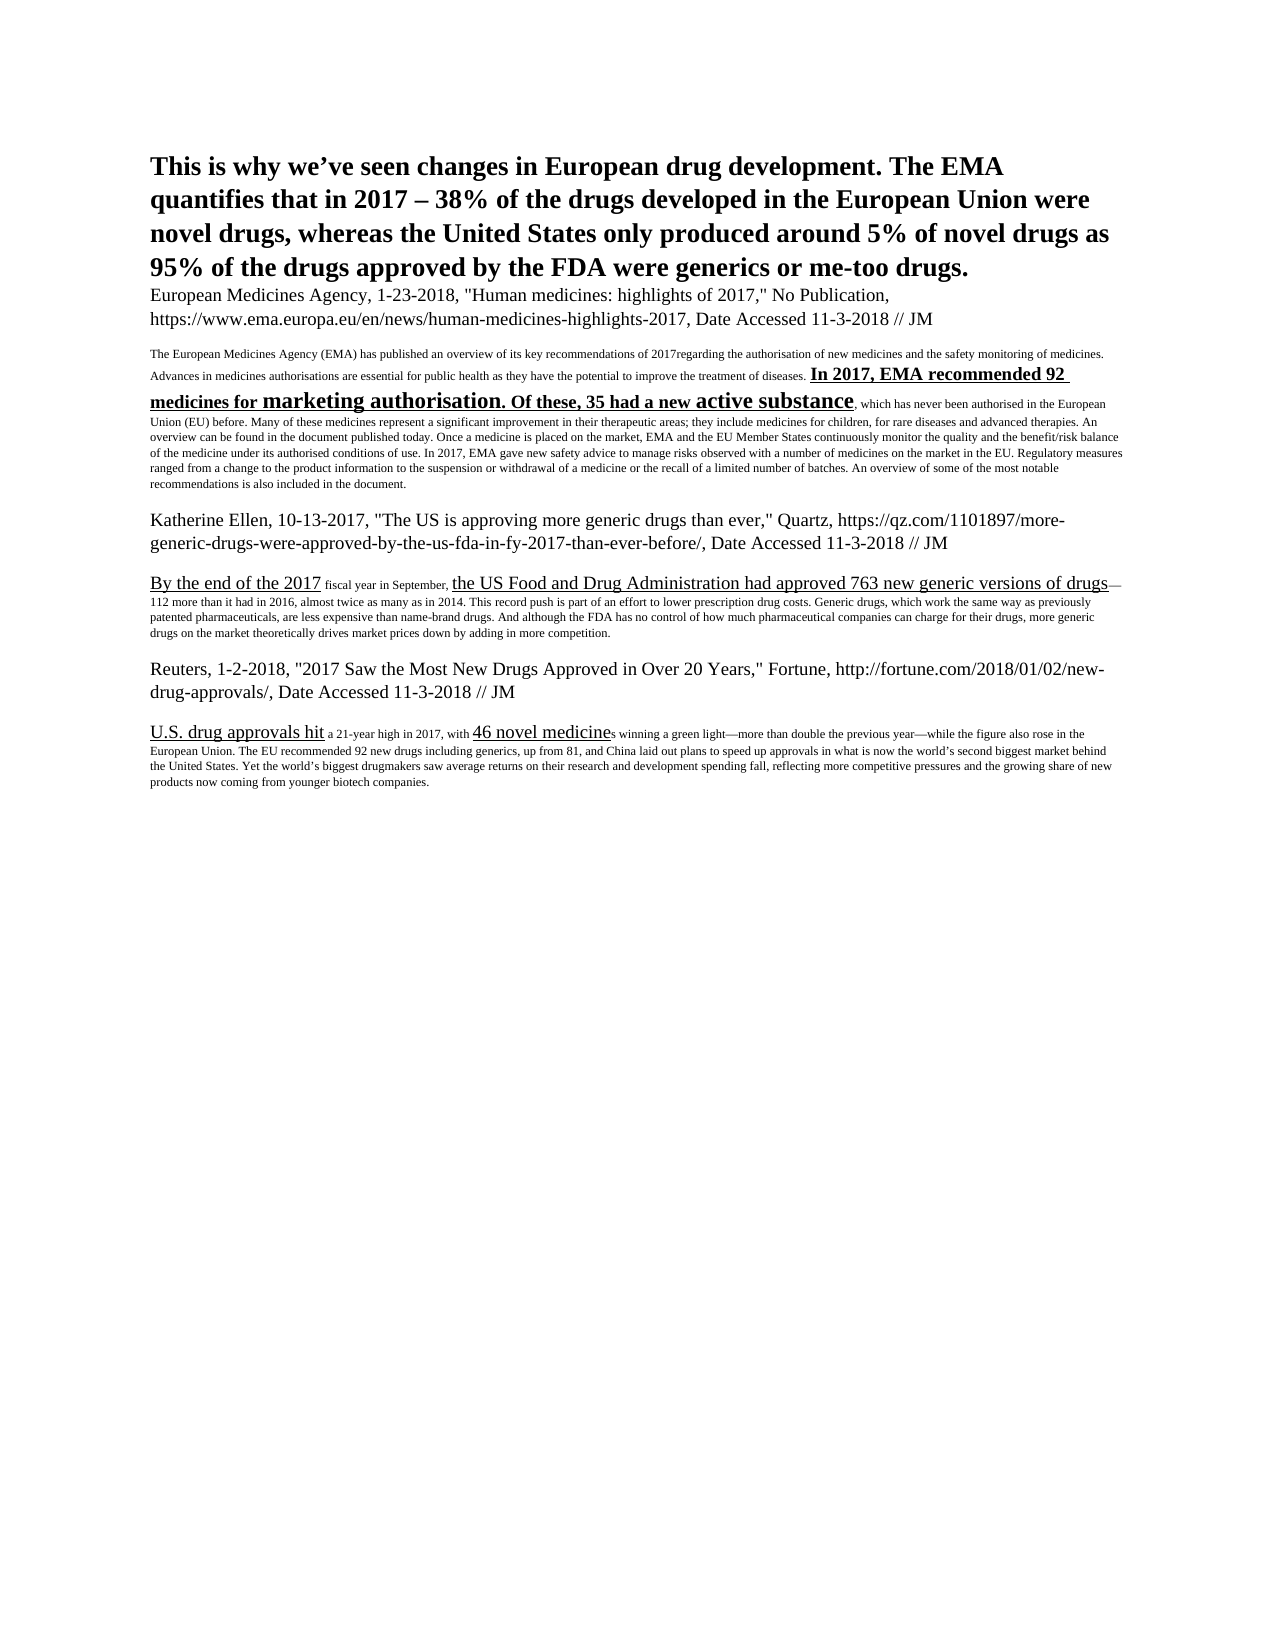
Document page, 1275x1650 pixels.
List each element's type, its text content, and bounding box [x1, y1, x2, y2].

subtitle This is why we’ve seen changes in European drug development. The EMA quantifies that in 2017 – 38% of the drugs developed in the European Union were novel drugs, whereas the United States only produced around 5% of novel drugs as 95% of the drugs approved by the FDA were generics or me-too drugs. [150, 150, 1125, 282]
text European Medicines Agency, 1-23-2018, "Human medicines: highlights of 2017," No Publication, https://www.ema.europa.eu/en/news/human-medicines-highlights-2017, Date Accessed 11-3-2018 // JM [150, 284, 1125, 329]
text By the end of the 2017 fiscal year in September, the US Food and Drug Administration had approved 763 new generic versions of drugs—112 more than it had in 2016, almost twice as many as in 2014. This record push is part of an effort to lower prescription drug costs. Generic drugs, which work the same way as previously patented pharmaceuticals, are less expensive than name-brand drugs. And although the FDA has no control of how much pharmaceutical companies can charge for their drugs, more generic drugs on the market theoretically drives market prices down by adding in more competition. [150, 572, 1125, 640]
text The European Medicines Agency (EMA) has published an overview of its key recommendations of 2017regarding the authorisation of new medicines and the safety monitoring of medicines. Advances in medicines authorisations are essential for public health as they have the potential to improve the treatment of diseases. In 2017, EMA recommended 92 medicines for marketing authorisation. Of these, 35 had a new active substance, which has never been authorised in the European Union (EU) before. Many of these medicines represent a significant improvement in their therapeutic areas; they include medicines for children, for rare diseases and advanced therapies. An overview can be found in the document published today. Once a medicine is placed on the market, EMA and the EU Member States continuously monitor the quality and the benefit/risk balance of the medicine under its authorised conditions of use. In 2017, EMA gave new safety advice to manage risks observed with a number of medicines on the market in the EU. Regulatory measures ranged from a change to the product information to the suspension or withdrawal of a medicine or the recall of a limited number of batches. An overview of some of the most notable recommendations is also included in the document. [150, 347, 1125, 491]
text Reuters, 1-2-2018, "2017 Saw the Most New Drugs Approved in Over 20 Years," Fortune, http://fortune.com/2018/01/02/new-drug-approvals/, Date Accessed 11-3-2018 // JM [150, 658, 1125, 703]
text Katherine Ellen, 10-13-2017, "The US is approving more generic drugs than ever," Quartz, https://qz.com/1101897/more-generic-drugs-were-approved-by-the-us-fda-in-fy-2017-than-ever-before/, Date Accessed 11-3-2018 // JM [150, 509, 1125, 553]
text U.S. drug approvals hit a 21-year high in 2017, with 46 novel medicines winning a green light—more than double the previous year—while the figure also rose in the European Union. The EU recommended 92 new drugs including generics, up from 81, and China laid out plans to speed up approvals in what is now the world’s second biggest market behind the United States. Yet the world’s biggest drugmakers saw average returns on their research and development spending fall, reflecting more competitive pressures and the growing share of new products now coming from younger biotech companies. [150, 721, 1125, 789]
